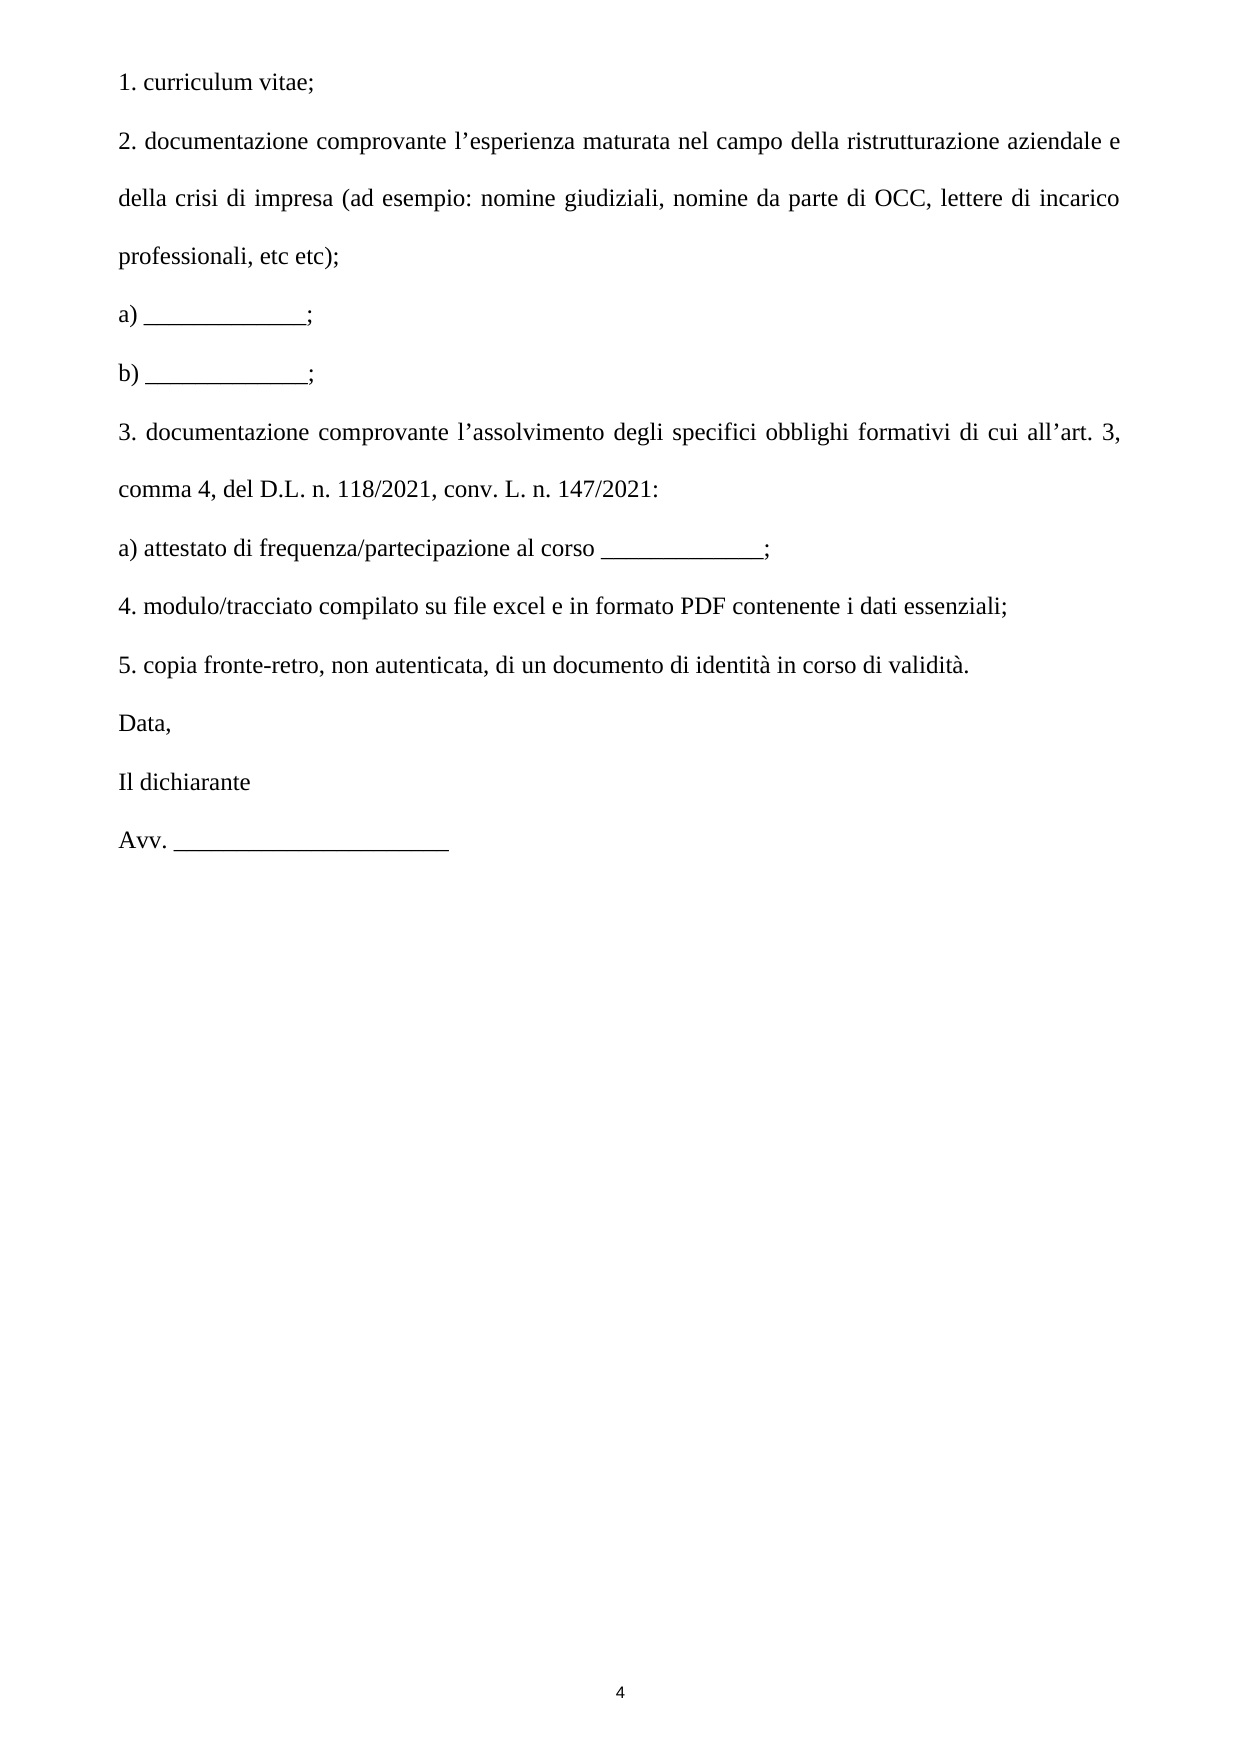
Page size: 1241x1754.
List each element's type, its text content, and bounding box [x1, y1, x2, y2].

text Avv. ______________________ [118, 825, 1122, 854]
text a) _____________; [118, 299, 1122, 328]
text b) _____________; [118, 358, 1122, 387]
text 3. documentazione comprovante l’assolvimento degli specifici obblighi formativi di cui all’art. 3, comma 4, del D.L. n. 118/2021, conv. L. n. 147/2021: [118, 417, 1122, 503]
text 5. copia fronte-retro, non autenticata, di un documento di identità in corso di validità. [118, 650, 1122, 678]
text Data, [118, 708, 1122, 737]
text Il dichiarante [118, 767, 1122, 796]
text 2. documentazione comprovante l’esperienza maturata nel campo della ristrutturazione aziendale e della crisi di impresa (ad esempio: nomine giudiziali, nomine da parte di OCC, lettere di incarico professionali, etc etc); [118, 126, 1122, 270]
text 4. modulo/tracciato compilato su file excel e in formato PDF contenente i dati essenziali; [118, 591, 1122, 620]
text 1. curriculum vitae; [118, 67, 1122, 96]
text a) attestato di frequenza/partecipazione al corso _____________; [118, 533, 1122, 561]
